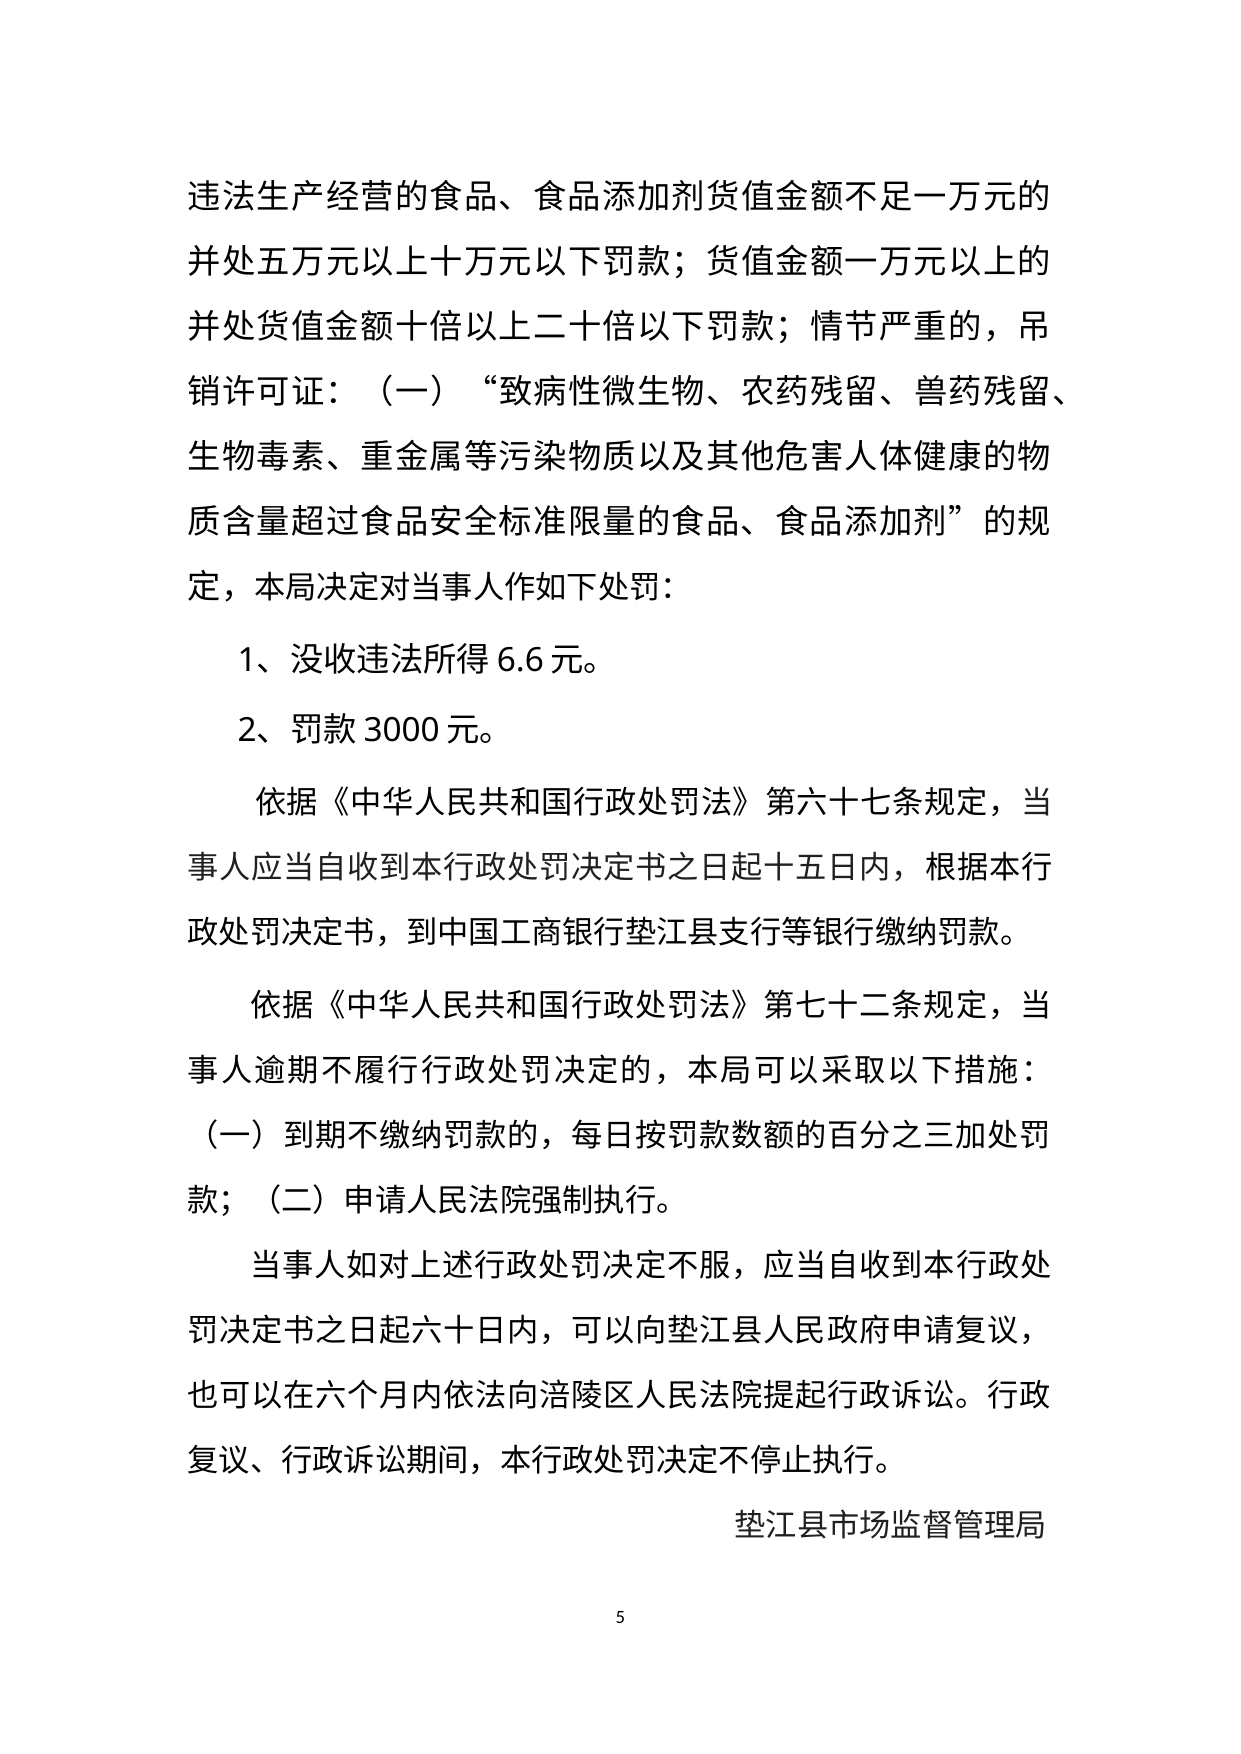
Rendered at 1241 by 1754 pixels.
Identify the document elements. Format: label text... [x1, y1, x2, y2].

text 当事人如对上述行政处罚决定不服，应当自收到本行政处罚决定书之日起六十日内，可以向垫江县人民政府申请复议，也可以在六个月内依法向涪陵区人民法院提起行政诉讼。行政复议、行政诉讼期间，本行政处罚决定不停止执行。 [187, 1230, 1053, 1490]
text 2、罚款3000元。 [187, 694, 1053, 759]
text 依据《中华人民共和国行政处罚法》第六十七条规定，当事人应当自收到本行政处罚决定书之日起十五日内，根据本行政处罚决定书，到中国工商银行垫江县支行等银行缴纳罚款。 [187, 767, 1053, 962]
text 垫江县市场监督管理局 [187, 1490, 1053, 1555]
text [187, 162, 1053, 617]
text 依据《中华人民共和国行政处罚法》第七十二条规定，当事人逾期不履行行政处罚决定的，本局可以采取以下措施：（一）到期不缴纳罚款的，每日按罚款数额的百分之三加处罚款；（二）申请人民法院强制执行。 [187, 970, 1053, 1230]
text 1、没收违法所得6.6元。 [187, 625, 1053, 690]
